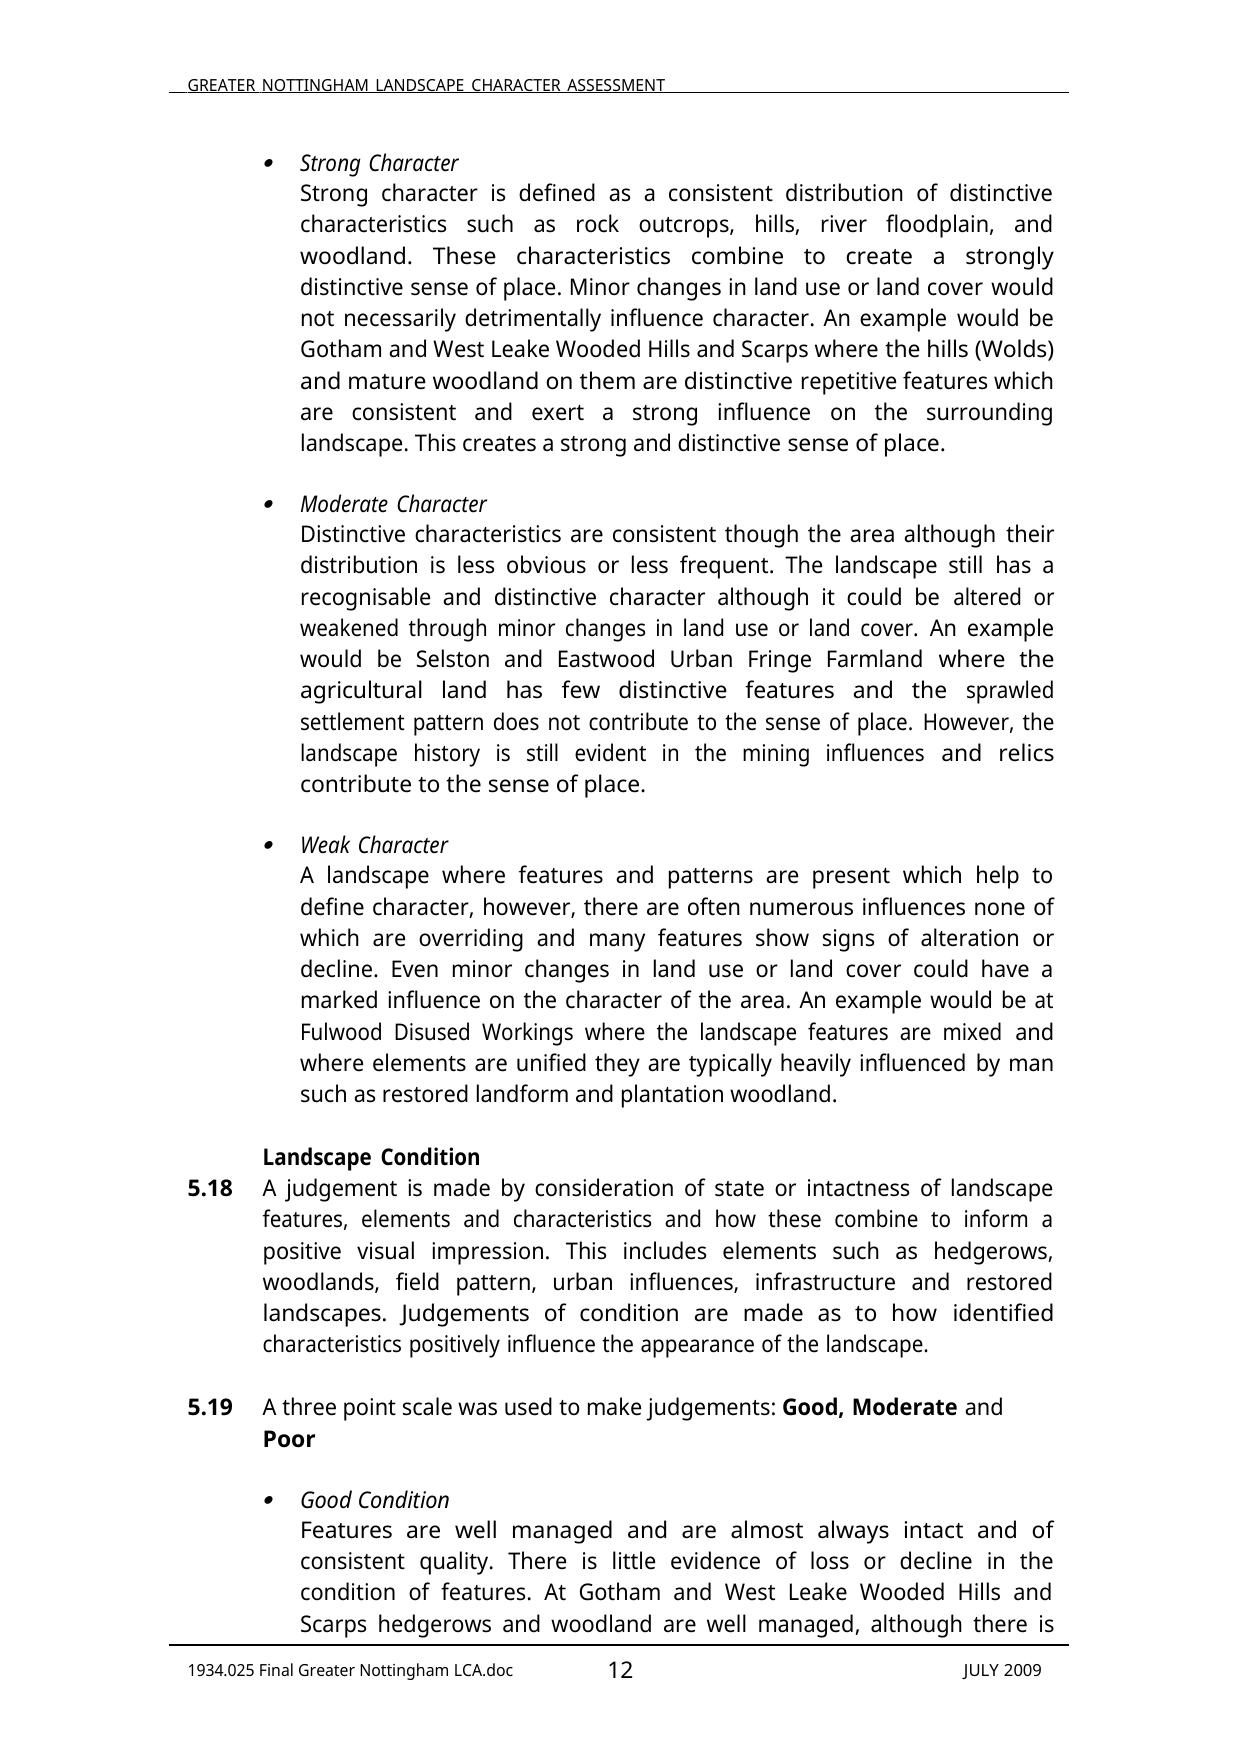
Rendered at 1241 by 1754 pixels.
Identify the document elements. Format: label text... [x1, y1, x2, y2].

list Weak Character [262, 831, 1078, 859]
text A landscape where features and patterns are present which help to define character, however, there are often numerous influences none of which are overriding and many features show signs of alteration or decline. Even minor changes in land use or land cover could have a marked influence on the character of the area. An example would be at Fulwood Disused Workings where the landscape features are mixed and where elements are unified they are typically heavily influenced by man such as restored landform and plantation woodland. [300, 859, 1054, 1109]
list A judgement is made by consideration of state or intactness of landscape features, elements and characteristics and how these combine to inform a positive visual impression. This includes elements such as hedgerows, woodlands, field pattern, urban influences, infrastructure and restored landscapes. Judgements of condition are made as to how identified characteristics positively influence the appearance of the landscape. [187, 1172, 1054, 1360]
text Distinctive characteristics are consistent though the area although their distribution is less obvious or less frequent. The landscape still has a recognisable and distinctive character although it could be altered or weakened through minor changes in land use or land cover. An example would be Selston and Eastwood Urban Fringe Farmland where the agricultural land has few distinctive features and the sprawled settlement pattern does not contribute to the sense of place. However, the landscape history is still evident in the mining influences and relics contribute to the sense of place. [300, 518, 1054, 799]
subtitle Poor [262, 1422, 1078, 1454]
list A three point scale was used to make judgements: Good, Moderate and [187, 1391, 1078, 1422]
subtitle Landscape Condition [262, 1141, 1078, 1172]
list Good Condition [262, 1486, 1078, 1514]
list Moderate Character [262, 490, 1078, 518]
list Strong Character [262, 149, 1078, 177]
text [300, 1514, 1054, 1639]
text Strong character is defined as a consistent distribution of distinctive characteristics such as rock outcrops, hills, river floodplain, and woodland. These characteristics combine to create a strongly distinctive sense of place. Minor changes in land use or land cover would not necessarily detrimentally influence character. An example would be Gotham and West Leake Wooded Hills and Scarps where the hills (Wolds) and mature woodland on them are distinctive repetitive features which are consistent and exert a strong influence on the surrounding landscape. This creates a strong and distinctive sense of place. [300, 177, 1054, 458]
